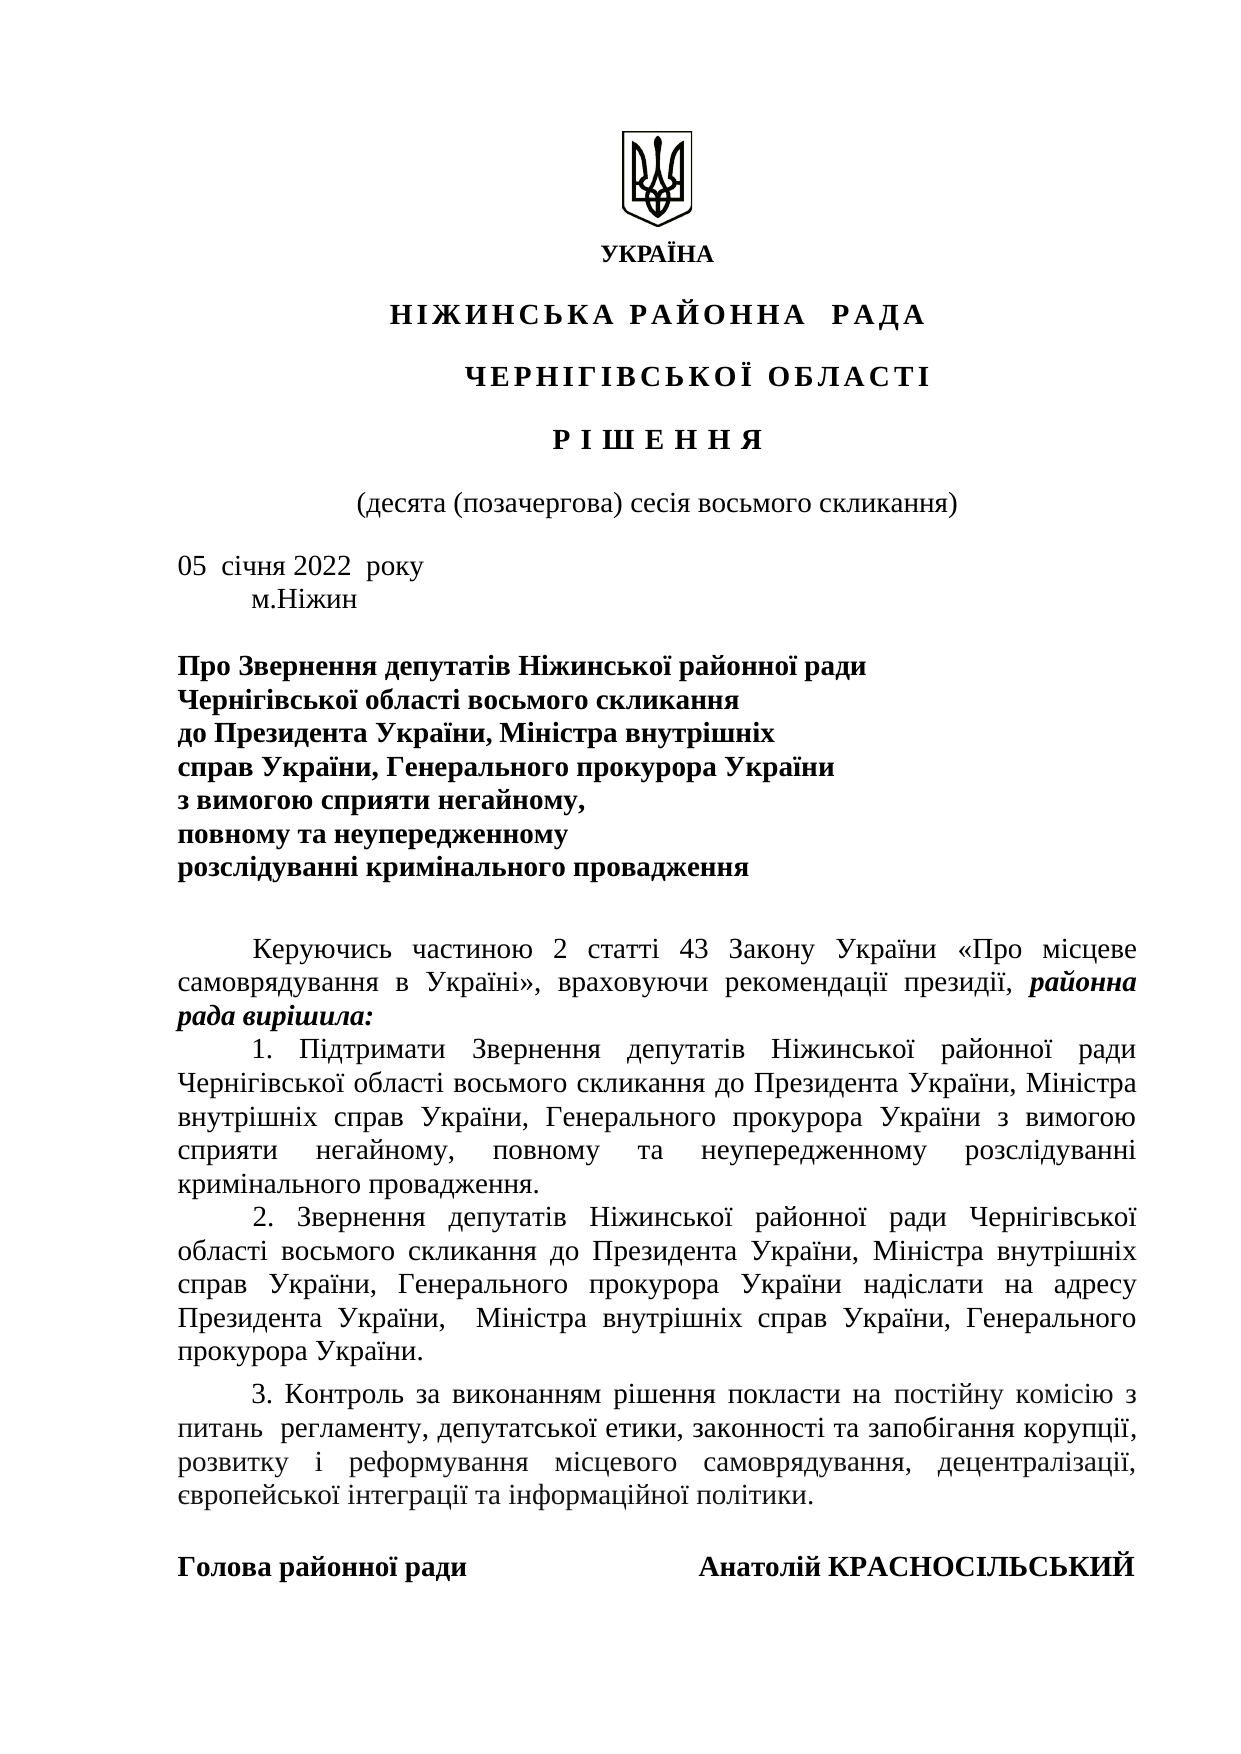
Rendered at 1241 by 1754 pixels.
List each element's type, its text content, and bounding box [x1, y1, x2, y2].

text 1. Підтримати Звернення депутатів Ніжинської районної ради Чернігівської області восьмого скликання до Президента України, Міністра внутрішніх справ України, Генерального прокурора України з вимогою сприяти негайному, повному та неупередженному розслідуванні кримінального провадження. [177, 1032, 1137, 1199]
text до Президента України, Міністра внутрішніх [177, 715, 1137, 749]
subtitle м.Ніжин [177, 581, 1137, 615]
subtitle Україна [177, 239, 1137, 268]
text 2. Звернення депутатів Ніжинської районної ради Чернігівської області восьмого скликання до Президента України, Міністра внутрішніх справ України, Генерального прокурора України надіслати на адресу Президента України, Міністра внутрішніх справ України, Генерального прокурора України. [177, 1199, 1137, 1367]
subtitle РІШЕННЯ [177, 422, 1137, 456]
text Голова районної ради Анатолій КРАСНОСІЛЬСЬКИЙ [177, 1549, 1137, 1583]
text справ України, Генерального прокурора України [177, 749, 1137, 782]
text Про Звернення депутатів Ніжинської районної ради [177, 648, 1137, 682]
text Керуючись частиною 2 статті 43 Закону України «Про місцеве самоврядування в Україні», враховуючи рекомендації президії, районна рада вирішила: [177, 931, 1137, 1032]
subtitle НІЖИНСЬКА РАЙОННА РАДА [177, 297, 1137, 330]
text 3. Контроль за виконанням рішення покласти на постійну комісію з питань регламенту, депутатської етики, законності та запобігання корупції, розвитку і реформування місцевого самоврядування, децентралізації, європейської інтеграції та інформаційної політики. [177, 1377, 1137, 1511]
subtitle (десята (позачергова) сесія восьмого скликання) [177, 485, 1137, 518]
text Чернігівської області восьмого скликання [177, 682, 1137, 715]
text розслідуванні кримінального провадження [177, 849, 1137, 883]
text повному та неупередженному [177, 816, 1137, 849]
text з вимогою сприяти негайному, [177, 782, 1137, 816]
picture [622, 131, 693, 227]
subtitle 05 січня 2022 року [177, 548, 1137, 581]
subtitle ЧЕРНІГІВСЬКОЇ ОБЛАСТІ [177, 359, 1137, 393]
